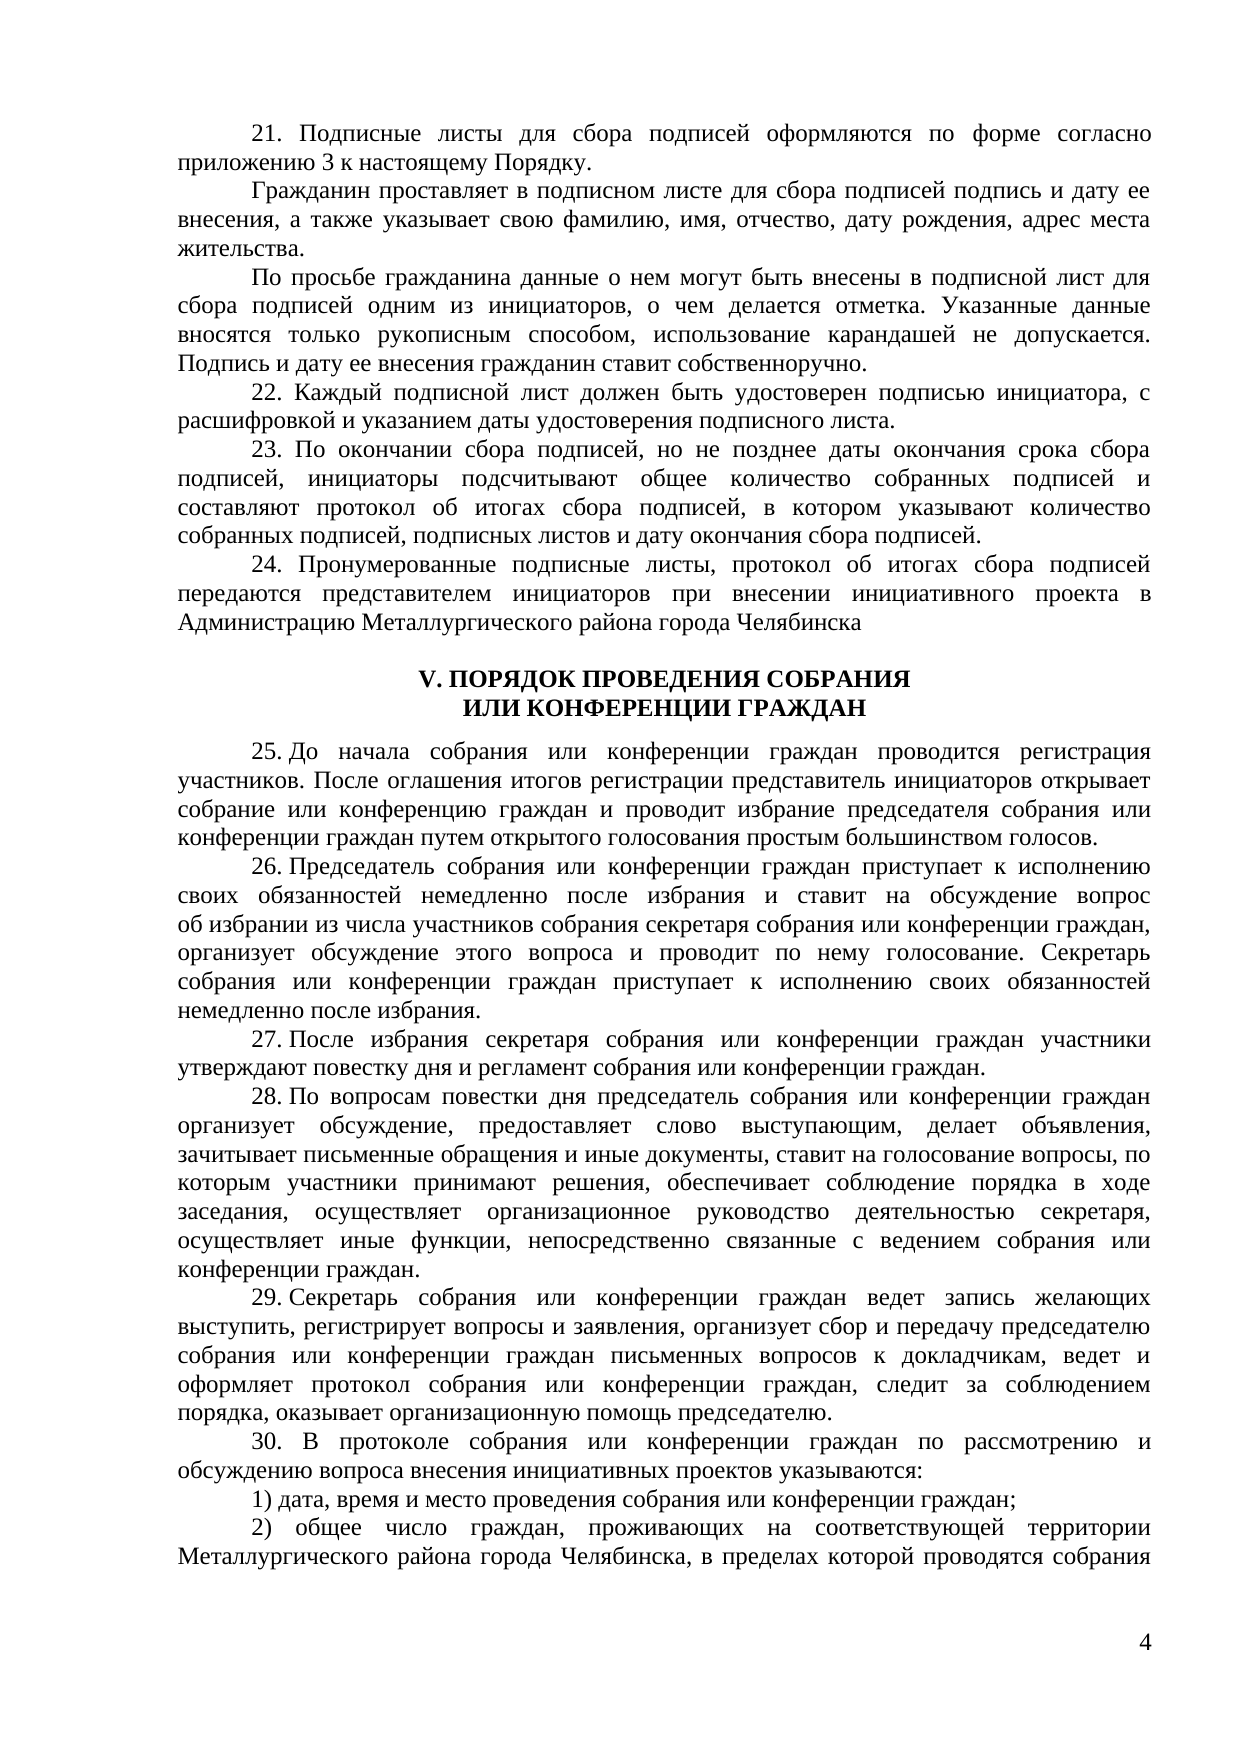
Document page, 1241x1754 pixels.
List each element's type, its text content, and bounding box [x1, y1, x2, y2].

text 28. По вопросам повестки дня председатель собрания или конференции граждан организует обсуждение, предоставляет слово выступающим, делает объявления, зачитывает письменные обращения и иные документы, ставит на голосование вопросы, по которым участники принимают решения, обеспечивает соблюдение порядка в ходе заседания, осуществляет организационное руководство деятельностью секретаря, осуществляет иные функции, непосредственно связанные с ведением собрания или конференции граждан. [177, 1081, 1152, 1282]
text 27. После избрания секретаря собрания или конференции граждан участники утверждают повестку дня и регламент собрания или конференции граждан. [177, 1024, 1152, 1081]
text 23. По окончании сбора подписей, но не позднее даты окончания срока сбора подписей, инициаторы подсчитывают общее количество собранных подписей и составляют протокол об итогах сбора подписей, в котором указывают количество собранных подписей, подписных листов и дату окончания сбора подписей. [177, 434, 1152, 549]
text 22. Каждый подписной лист должен быть удостоверен подписью инициатора, с расшифровкой и указанием даты удостоверения подписного листа. [177, 377, 1152, 434]
text ИЛИ КОНФЕРЕНЦИИ ГРАЖДАН [177, 693, 1152, 722]
text 30. В протоколе собрания или конференции граждан по рассмотрению и обсуждению вопроса внесения инициативных проектов указываются: [177, 1426, 1152, 1484]
text 26. Председатель собрания или конференции граждан приступает к исполнению своих обязанностей немедленно после избрания и ставит на обсуждение вопрос об избрании из числа участников собрания секретаря собрания или конференции граждан, организует обсуждение этого вопроса и проводит по нему голосование. Секретарь собрания или конференции граждан приступает к исполнению своих обязанностей немедленно после избрания. [177, 851, 1152, 1024]
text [177, 1512, 1152, 1570]
text 24. Пронумерованные подписные листы, протокол об итогах сбора подписей передаются представителем инициаторов при внесении инициативного проекта в Администрацию Металлургического района города Челябинска [177, 549, 1152, 636]
text 1) дата, время и место проведения собрания или конференции граждан; [177, 1484, 1152, 1512]
text 29. Секретарь собрания или конференции граждан ведет запись желающих выступить, регистрирует вопросы и заявления, организует сбор и передачу председателю собрания или конференции граждан письменных вопросов к докладчикам, ведет и оформляет протокол собрания или конференции граждан, следит за соблюдением порядка, оказывает организационную помощь председателю. [177, 1282, 1152, 1426]
text По просьбе гражданина данные о нем могут быть внесены в подписной лист для сбора подписей одним из инициаторов, о чем делается отметка. Указанные данные вносятся только рукописным способом, использование карандашей не допускается. Подпись и дату ее внесения гражданин ставит собственноручно. [177, 262, 1152, 377]
text Гражданин проставляет в подписном листе для сбора подписей подпись и дату ее внесения, а также указывает свою фамилию, имя, отчество, дату рождения, адрес места жительства. [177, 176, 1152, 262]
text V. ПОРЯДОК ПРОВЕДЕНИЯ СОБРАНИЯ [177, 664, 1152, 693]
text 21. Подписные листы для сбора подписей оформляются по форме согласно приложению 3 к настоящему Порядку. [177, 118, 1152, 176]
text 25. До начала собрания или конференции граждан проводится регистрация участников. После оглашения итогов регистрации представитель инициаторов открывает собрание или конференцию граждан и проводит избрание председателя собрания или конференции граждан путем открытого голосования простым большинством голосов. [177, 736, 1152, 851]
